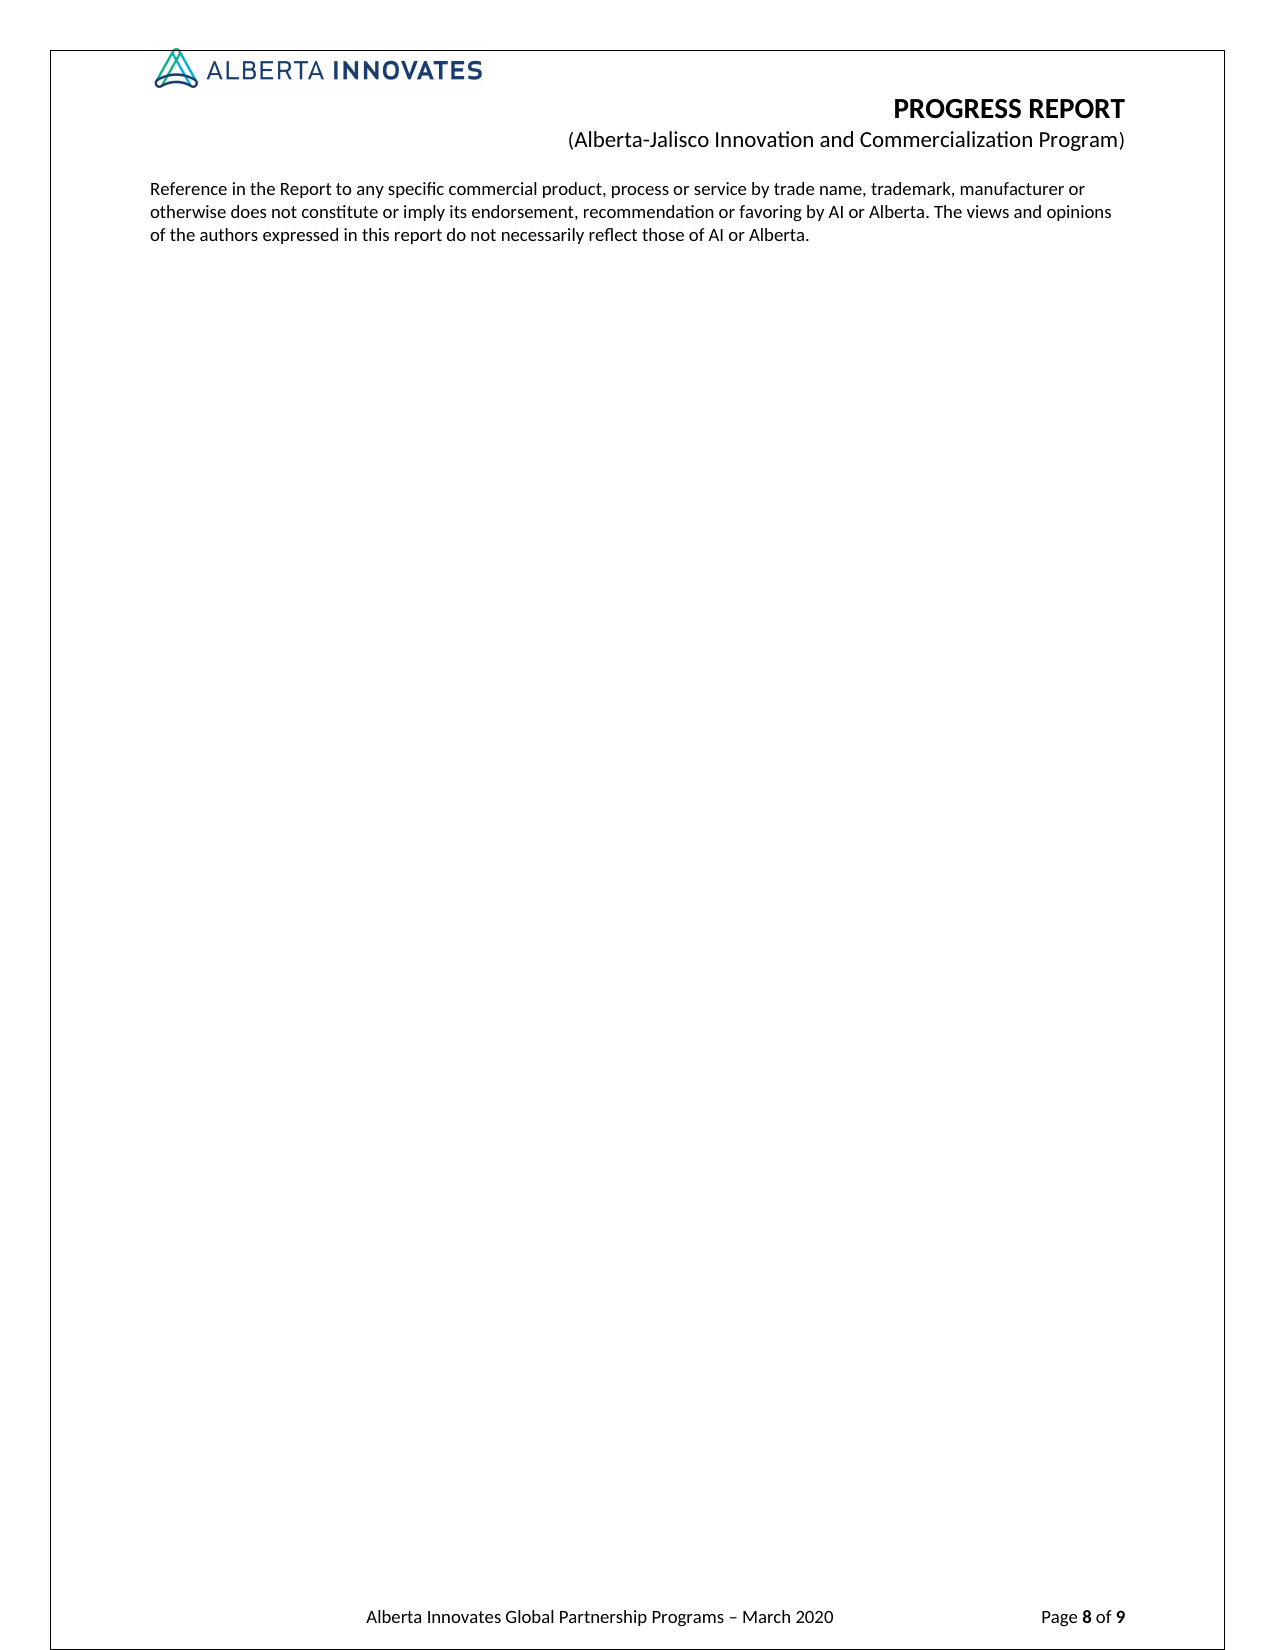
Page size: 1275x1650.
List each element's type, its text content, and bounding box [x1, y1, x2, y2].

picture [150, 51, 486, 90]
text Reference in the Report to any specific commercial product, process or service by trade name, trademark, manufacturer or otherwise does not constitute or imply its endorsement, recommendation or favoring by AI or Alberta. The views and opinions of the authors expressed in this report do not necessarily reflect those of AI or Alberta. [150, 177, 1125, 246]
picture [150, 45, 486, 50]
